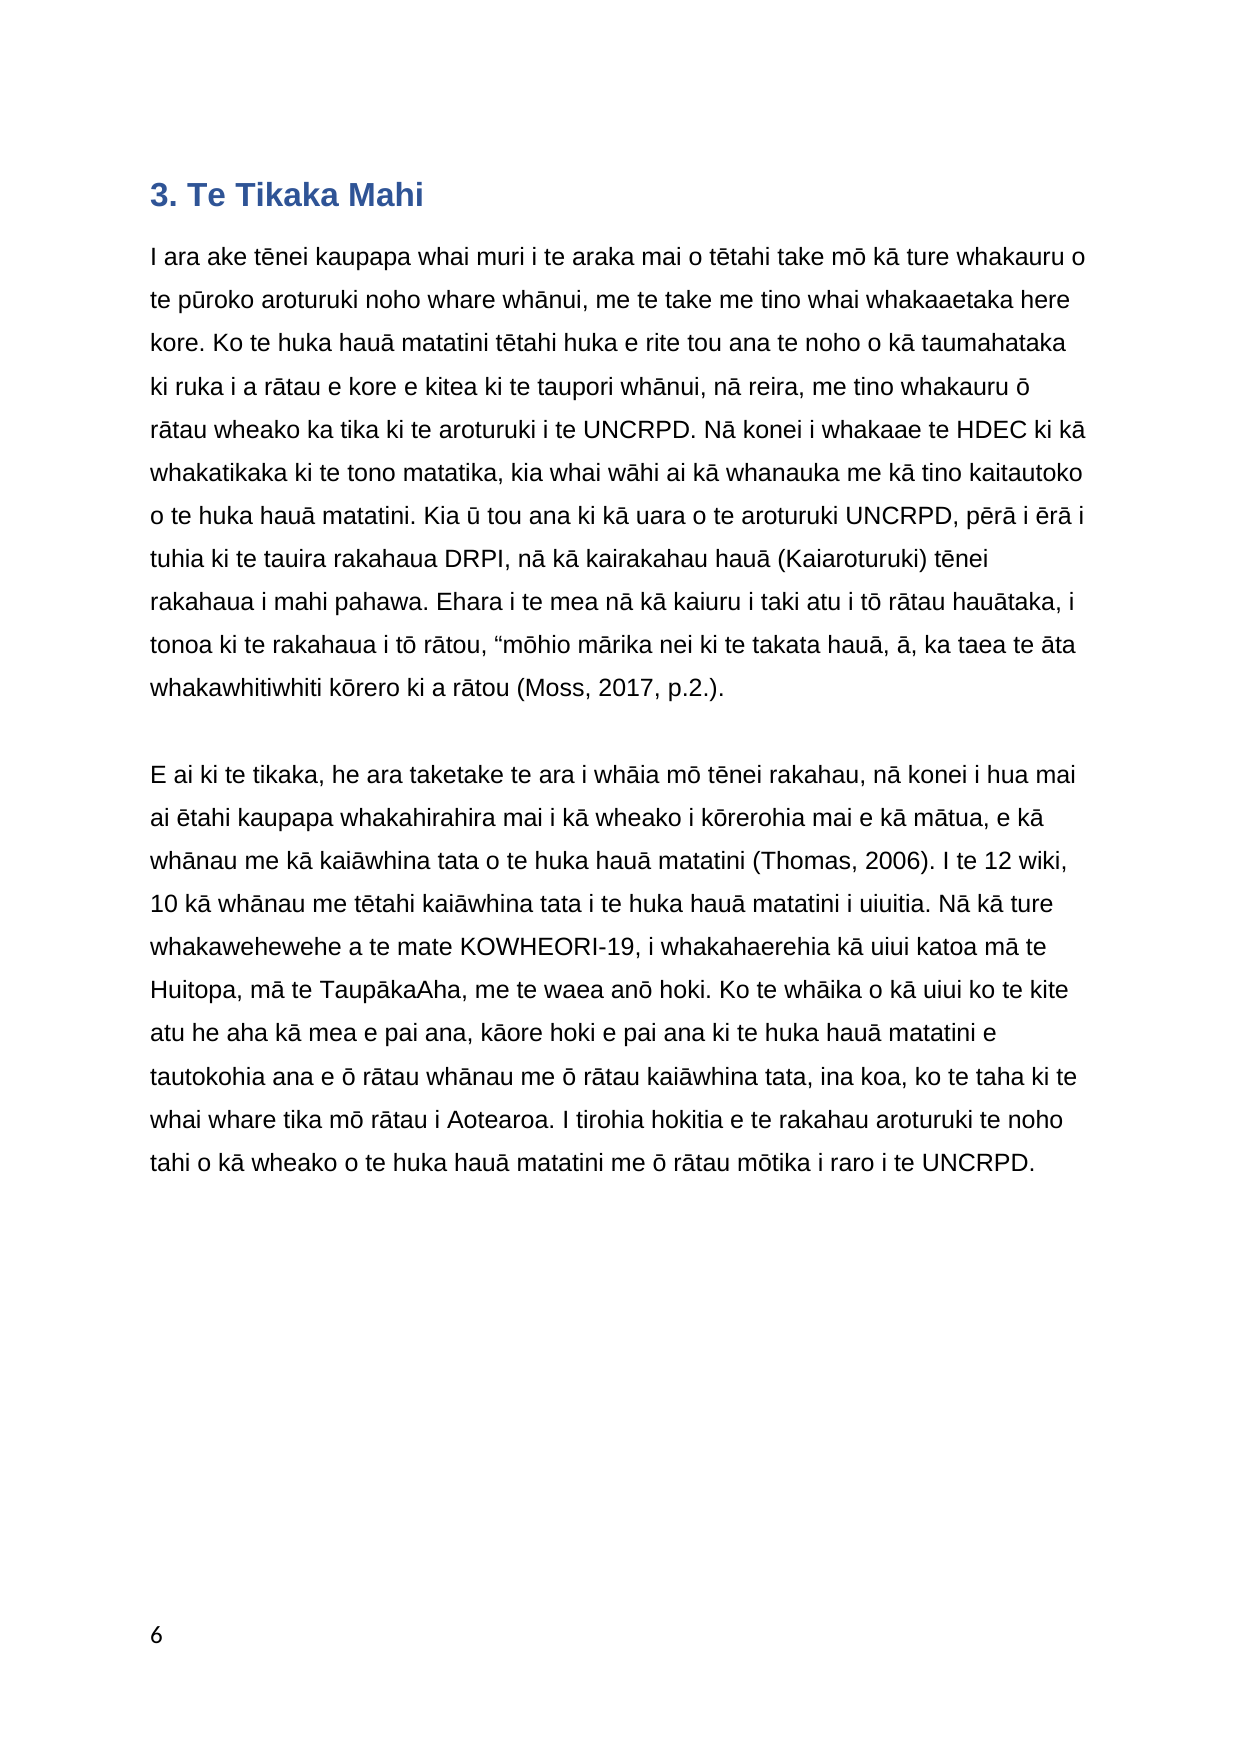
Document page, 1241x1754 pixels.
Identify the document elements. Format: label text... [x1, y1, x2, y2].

text I ara ake tēnei kaupapa whai muri i te araka mai o tētahi take mō kā ture whakauru o te pūroko aroturuki noho whare whānui, me te take me tino whai whakaaetaka here kore. Ko te huka hauā matatini tētahi huka e rite tou ana te noho o kā taumahataka ki ruka i a rātau e kore e kitea ki te taupori whānui, nā reira, me tino whakauru ō rātau wheako ka tika ki te aroturuki i te UNCRPD. Nā konei i whakaae te HDEC ki kā whakatikaka ki te tono matatika, kia whai wāhi ai kā whanauka me kā tino kaitautoko o te huka hauā matatini. Kia ū tou ana ki kā uara o te aroturuki UNCRPD, pērā i ērā i tuhia ki te tauira rakahaua DRPI, nā kā kairakahau hauā (Kaiaroturuki) tēnei rakahaua i mahi pahawa. Ehara i te mea nā kā kaiuru i taki atu i tō rātau hauātaka, i tonoa ki te rakahaua i tō rātou, “mōhio mārika nei ki te takata hauā, ā, ka taea te āta whakawhitiwhiti kōrero ki a rātou (Moss, 2017, p.2.). [150, 242, 1090, 702]
subtitle 3. Te Tikaka Mahi [150, 175, 1090, 213]
text E ai ki te tikaka, he ara taketake te ara i whāia mō tēnei rakahau, nā konei i hua mai ai ētahi kaupapa whakahirahira mai i kā wheako i kōrerohia mai e kā mātua, e kā whānau me kā kaiāwhina tata o te huka hauā matatini (Thomas, 2006). I te 12 wiki, 10 kā whānau me tētahi kaiāwhina tata i te huka hauā matatini i uiuitia. Nā kā ture whakawehewehe a te mate KOWHEORI-19, i whakahaerehia kā uiui katoa mā te Huitopa, mā te TaupākaAha, me te waea anō hoki. Ko te whāika o kā uiui ko te kite atu he aha kā mea e pai ana, kāore hoki e pai ana ki te huka hauā matatini e tautokohia ana e ō rātau whānau me ō rātau kaiāwhina tata, ina koa, ko te taha ki te whai whare tika mō rātau i Aotearoa. I tirohia hokitia e te rakahau aroturuki te noho tahi o kā wheako o te huka hauā matatini me ō rātau mōtika i raro i te UNCRPD. [150, 760, 1090, 1177]
